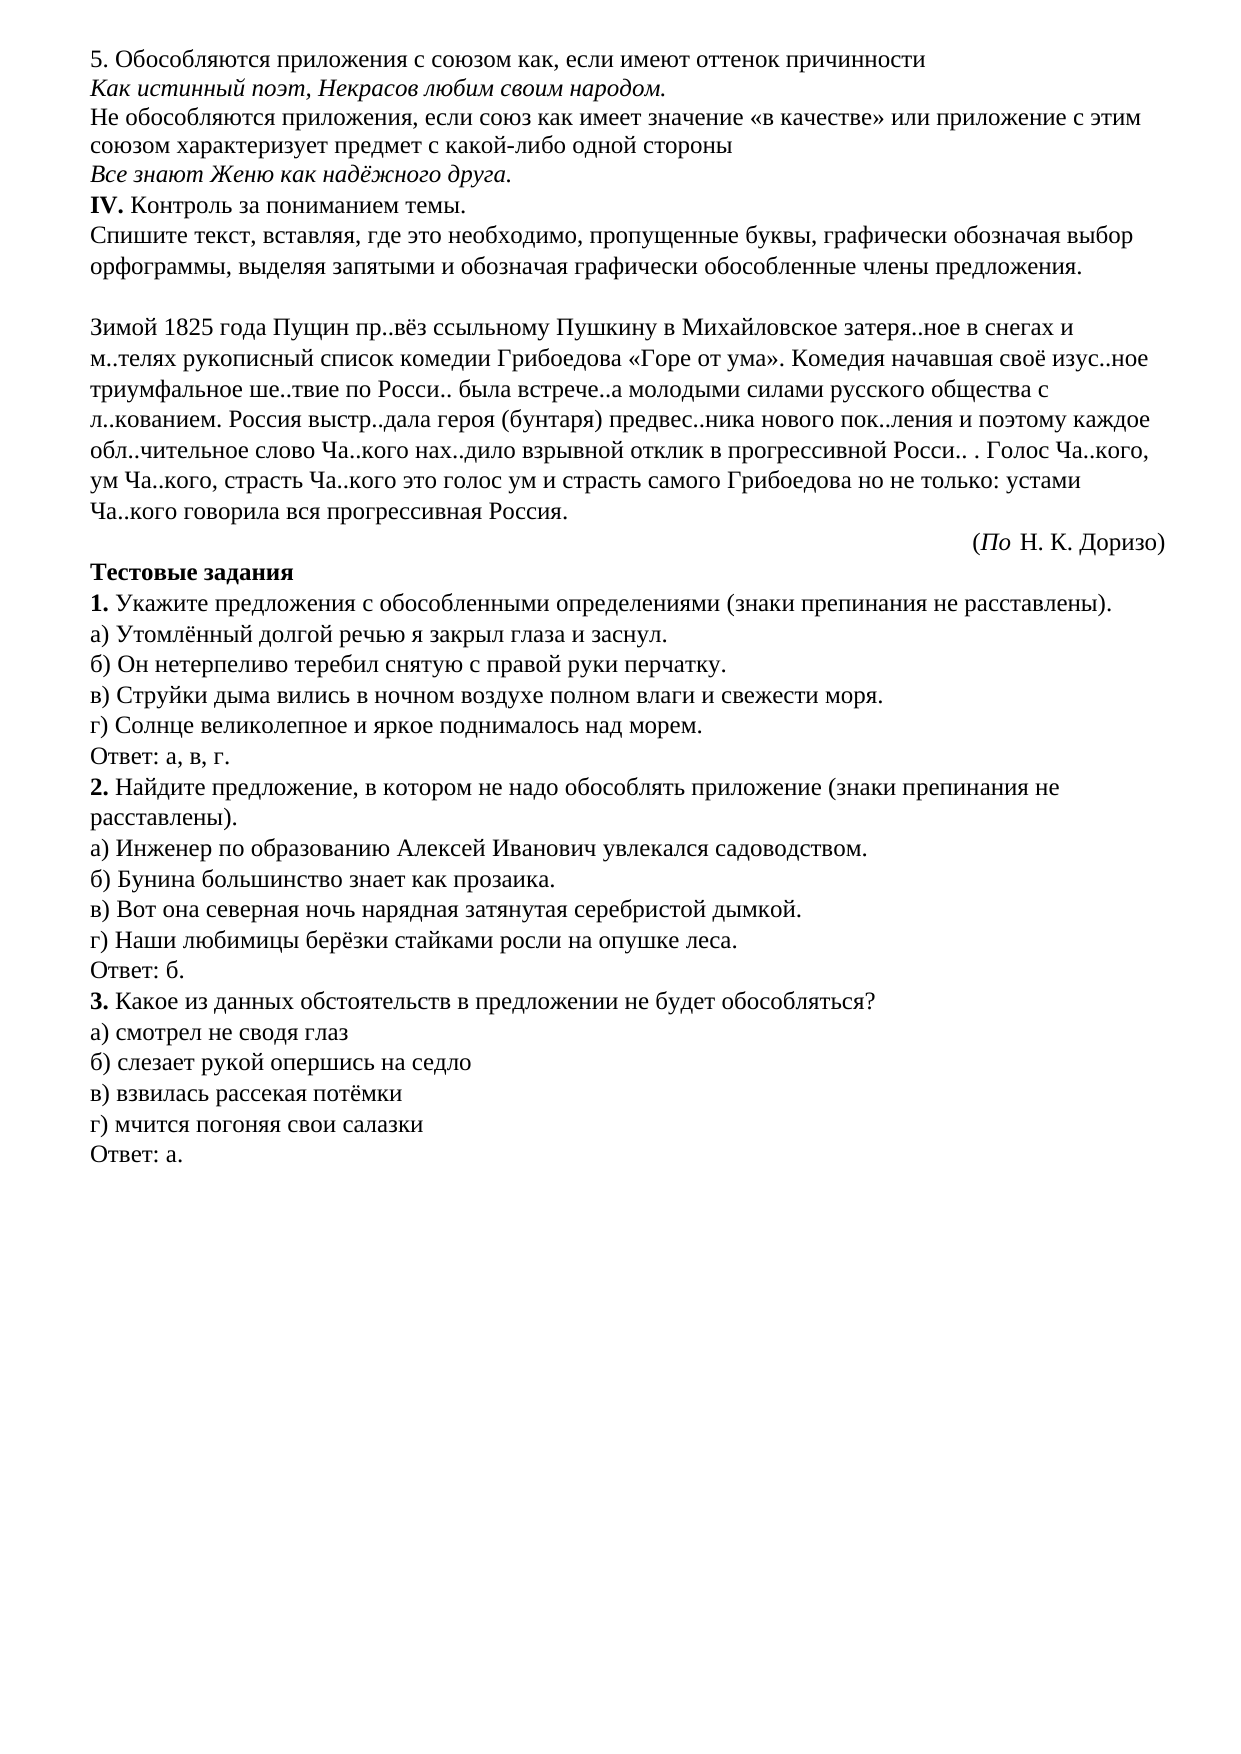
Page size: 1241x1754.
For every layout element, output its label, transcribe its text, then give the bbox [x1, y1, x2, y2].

text а) смотрел не сводя глаз [90, 1015, 1165, 1046]
text б) слезает рукой опершись на седло [90, 1046, 1165, 1076]
text 2. Найдите предложение, в котором не надо обособлять приложение (знаки препинания не расставлены). [90, 770, 1165, 831]
text (По Н. К. Доризо) [90, 525, 1165, 556]
text 5. Обособляются приложения с союзом как, если имеют оттенок причинности [90, 44, 1165, 73]
text Зимой 1825 года Пущин пр..вёз ссыльному Пушкину в Михайловское затеря..ное в снегах и м..телях рукописный список комедии Грибоедова «Горе от ума». Комедия начавшая своё изус..ное триумфальное ше..твие по Росси.. была встрече..а молодыми силами русского общества с л..кованием. Россия выстр..дала героя (бунтаря) предвес..ника нового пок..ления и поэтому каждое обл..чительное слово Ча..кого нах..дило взрывной отклик в прогрессивной Росси.. . Голос Ча..кого, ум Ча..кого, страсть Ча..кого это голос ум и страсть самого Грибоедова но не только: устами Ча..кого говорила вся прогрессивная Россия. [90, 311, 1165, 525]
text Ответ: б. [90, 954, 1165, 984]
text 3. Какое из данных обстоятельств в предложении не будет обособляться? [90, 984, 1165, 1015]
text Спишите текст, вставляя, где это необходимо, пропущенные буквы, графически обозначая выбор орфограммы, выделяя запятыми и обозначая графически обособленные члены предложения. [90, 219, 1165, 280]
text IV. Контроль за пониманием темы. [90, 188, 1165, 219]
text а) Утомлённый долгой речью я закрыл глаза и заснул. [90, 617, 1165, 647]
text б) Бунина большинство знает как прозаика. [90, 862, 1165, 892]
text в) Струйки дыма вились в ночном воздухе полном влаги и свежести моря. [90, 678, 1165, 709]
text г) Наши любимицы берёзки стайками росли на опушке леса. [90, 923, 1165, 954]
text 1. Укажите предложения с обособленными определениями (знаки препинания не расставлены). [90, 586, 1165, 617]
text Ответ: а. [90, 1137, 1165, 1168]
text Тестовые задания [90, 556, 1165, 586]
text Ответ: а, в, г. [90, 739, 1165, 770]
text г) Солнце великолепное и яркое поднималось над морем. [90, 709, 1165, 739]
text Все знают Женю как надёжного друга. [90, 159, 1165, 188]
text Не обособляются приложения, если союз как имеет значение «в качестве» или приложение с этим союзом характеризует предмет с какой-либо одной стороны [90, 102, 1165, 159]
text а) Инженер по образованию Алексей Иванович увлекался садоводством. [90, 831, 1165, 862]
text в) взвилась рассекая потёмки [90, 1076, 1165, 1107]
text Как истинный поэт, Некрасов любим своим народом. [90, 73, 1165, 102]
text г) мчится погоняя свои салазки [90, 1107, 1165, 1137]
text б) Он нетерпеливо теребил снятую с правой руки перчатку. [90, 647, 1165, 678]
text в) Вот она северная ночь нарядная затянутая серебристой дымкой. [90, 892, 1165, 923]
